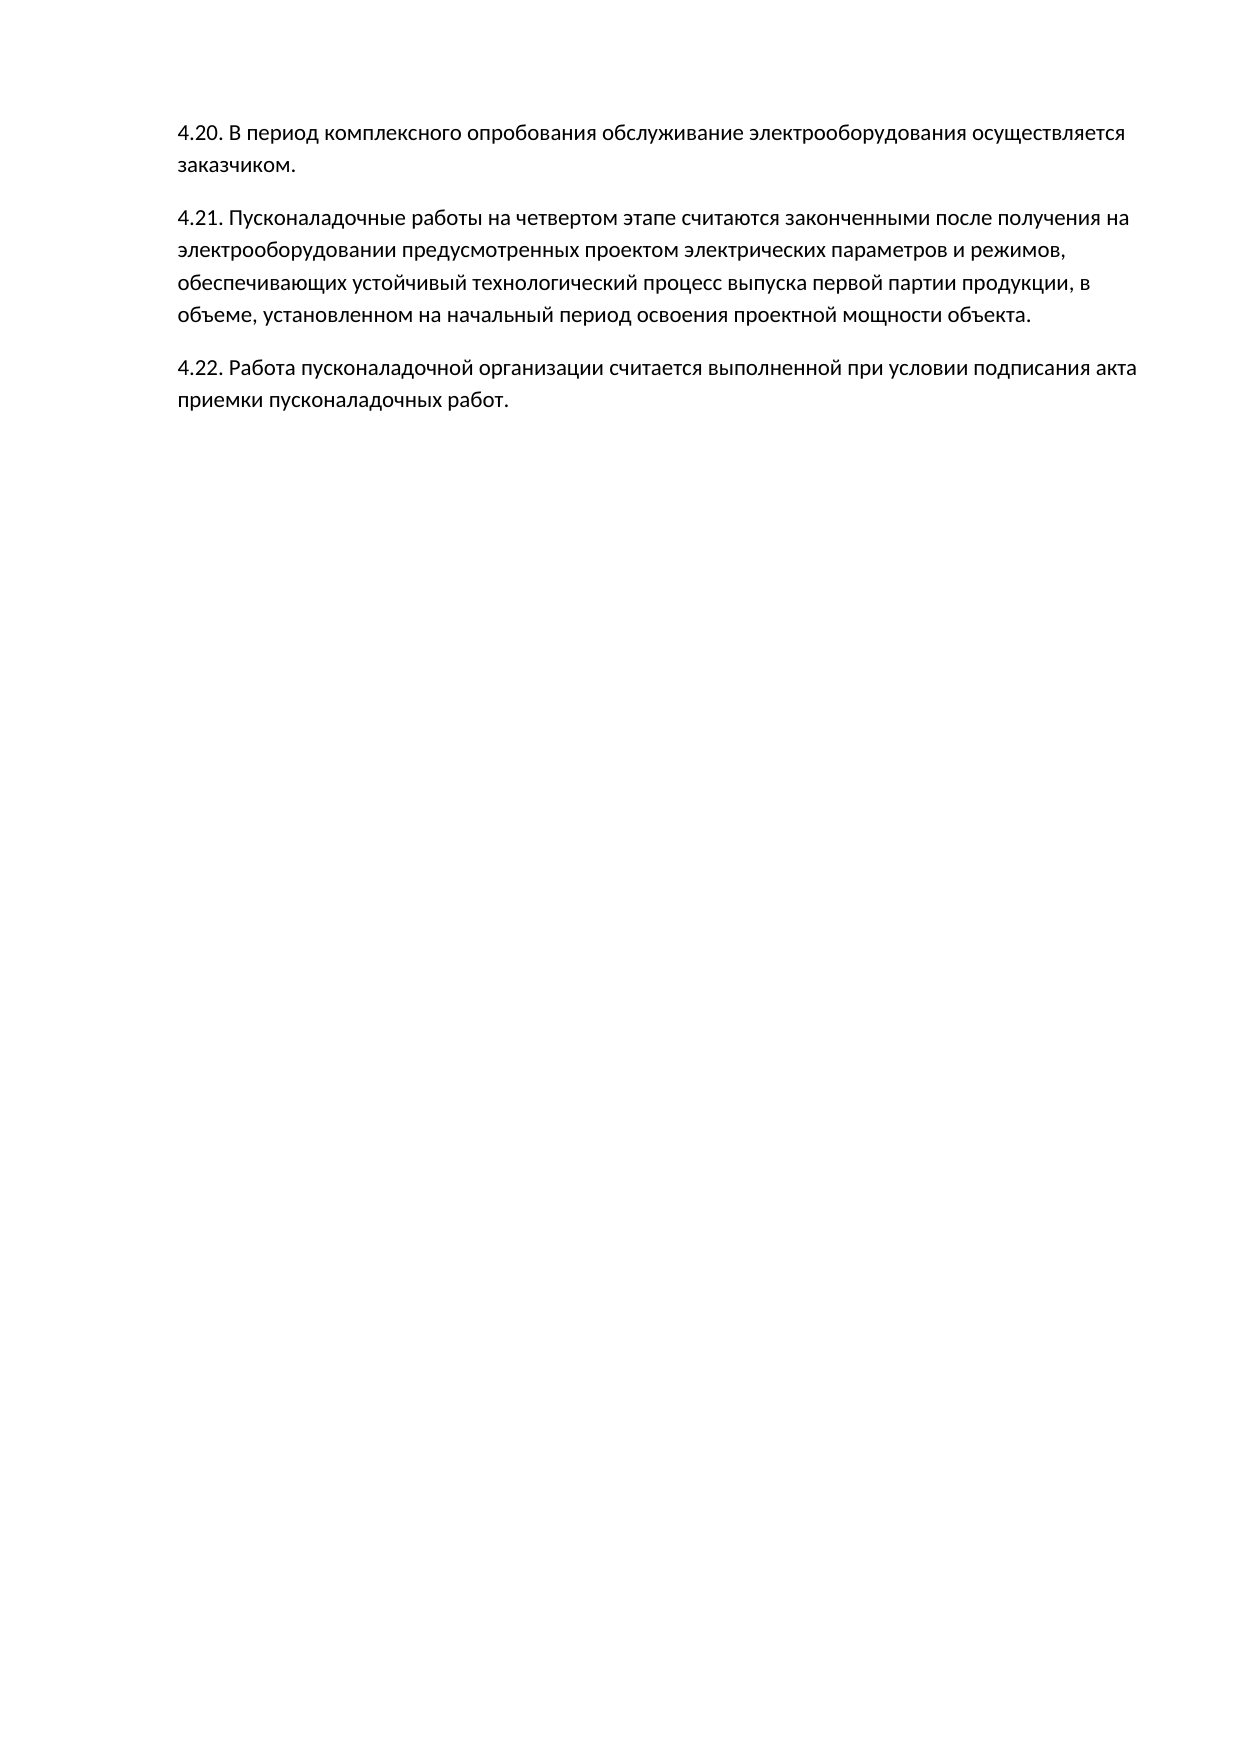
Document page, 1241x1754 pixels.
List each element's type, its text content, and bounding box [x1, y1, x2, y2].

text 4.21. Пусконаладочные работы на четвертом этапе считаются законченными после получения на электрооборудовании предусмотренных проектом электрических параметров и режимов, обеспечивающих устойчивый технологический процесс выпуска первой партии продукции, в объеме, установленном на начальный период освоения проектной мощности объекта. [177, 203, 1152, 328]
text 4.20. В период комплексного опробования обслуживание электрооборудования осуществляется заказчиком. [177, 118, 1152, 178]
text 4.22. Работа пусконаладочной организации считается выполненной при условии подписания акта приемки пусконаладочных работ. [177, 353, 1152, 413]
